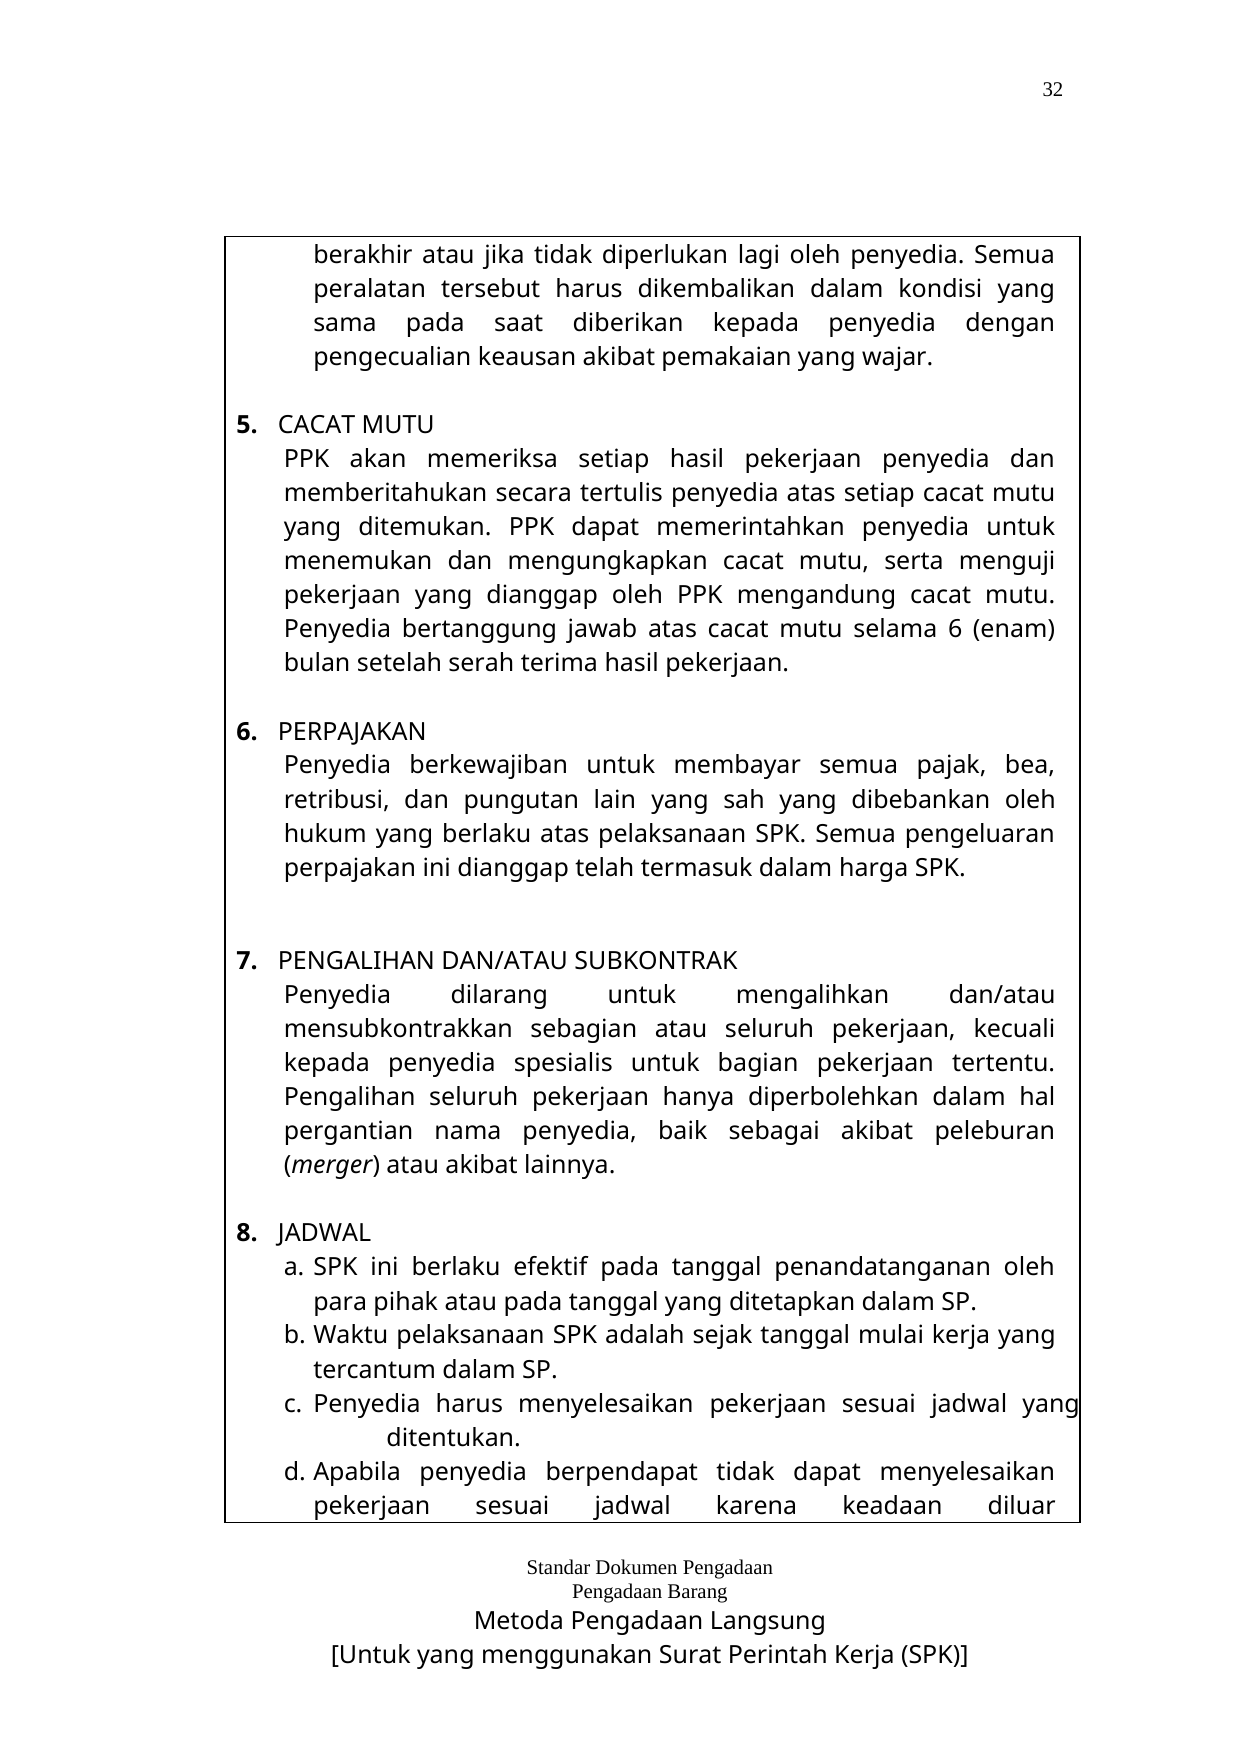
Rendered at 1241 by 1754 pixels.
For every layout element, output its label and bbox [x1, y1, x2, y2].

table_cell [226, 237, 1079, 1522]
